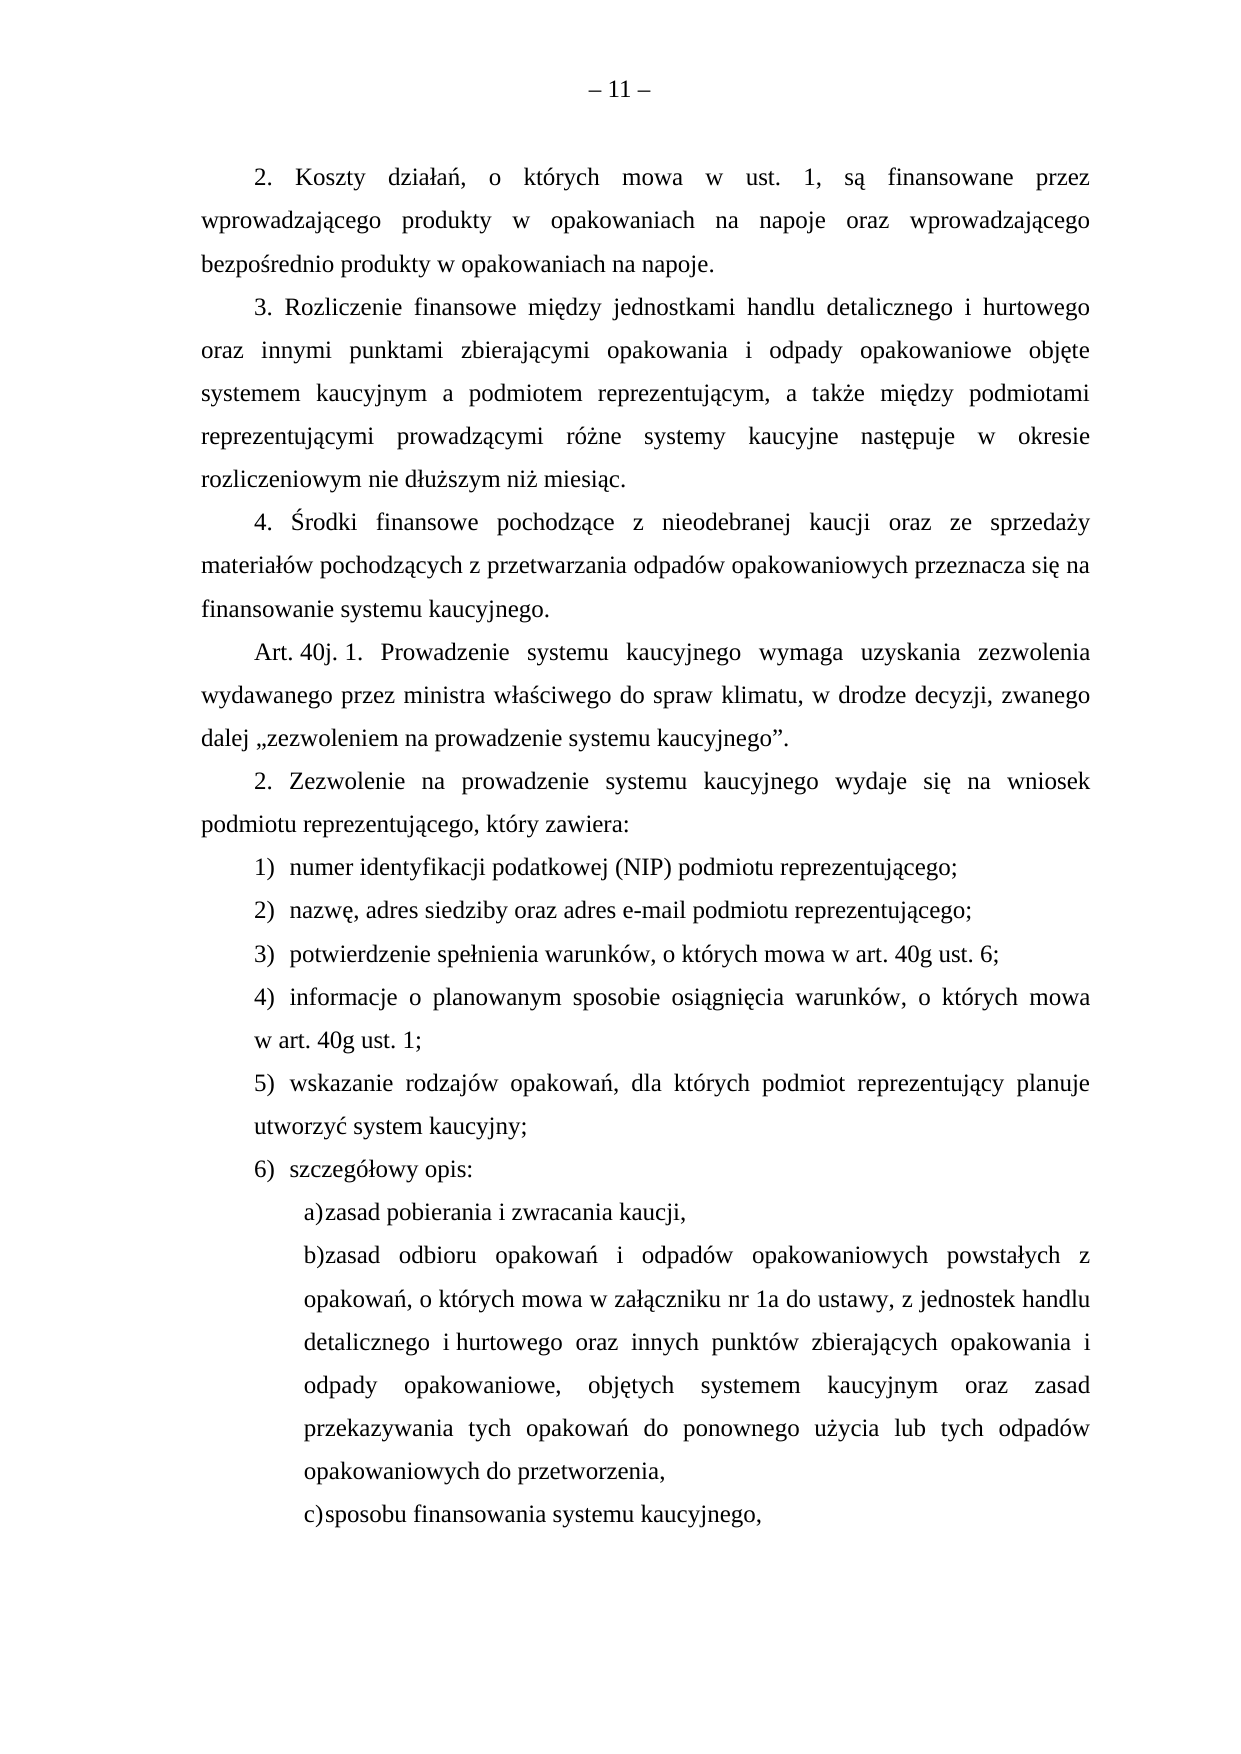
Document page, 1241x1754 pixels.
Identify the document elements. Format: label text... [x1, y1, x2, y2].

text 5) wskazanie rodzajów opakowań, dla których podmiot reprezentujący planuje utworzyć system kaucyjny; [254, 1068, 1091, 1140]
text c) sposobu finansowania systemu kaucyjnego, [304, 1499, 1091, 1528]
text 6) szczegółowy opis: [254, 1154, 1091, 1183]
text 1) numer identyfikacji podatkowej (NIP) podmiotu reprezentującego; [254, 852, 1091, 881]
text Art. 40j. 1. Prowadzenie systemu kaucyjnego wymaga uzyskania zezwolenia wydawanego przez ministra właściwego do spraw klimatu, w drodze decyzji, zwanego dalej „zezwoleniem na prowadzenie systemu kaucyjnego”. [201, 637, 1091, 752]
text 4) informacje o planowanym sposobie osiągnięcia warunków, o których mowa w art. 40g ust. 1; [254, 982, 1091, 1054]
text 3. Rozliczenie finansowe między jednostkami handlu detalicznego i hurtowego oraz innymi punktami zbierającymi opakowania i odpady opakowaniowe objęte systemem kaucyjnym a podmiotem reprezentującym, a także między podmiotami reprezentującymi prowadzącymi różne systemy kaucyjne następuje w okresie rozliczeniowym nie dłuższym niż miesiąc. [201, 292, 1091, 493]
text 4. Środki finansowe pochodzące z nieodebranej kaucji oraz ze sprzedaży materiałów pochodzących z przetwarzania odpadów opakowaniowych przeznacza się na finansowanie systemu kaucyjnego. [201, 507, 1091, 622]
text 2) nazwę, adres siedziby oraz adres e-mail podmiotu reprezentującego; [254, 896, 1091, 924]
text a) zasad pobierania i zwracania kaucji, [304, 1197, 1091, 1226]
text 2. Zezwolenie na prowadzenie systemu kaucyjnego wydaje się na wniosek podmiotu reprezentującego, który zawiera: [201, 766, 1091, 838]
text b) zasad odbioru opakowań i odpadów opakowaniowych powstałych z opakowań, o których mowa w załączniku nr 1a do ustawy, z jednostek handlu detalicznego i hurtowego oraz innych punktów zbierających opakowania i odpady opakowaniowe, objętych systemem kaucyjnym oraz zasad przekazywania tych opakowań do ponownego użycia lub tych odpadów opakowaniowych do przetworzenia, [304, 1241, 1091, 1485]
text 2. Koszty działań, o których mowa w ust. 1, są finansowane przez wprowadzającego produkty w opakowaniach na napoje oraz wprowadzającego bezpośrednio produkty w opakowaniach na napoje. [201, 162, 1091, 277]
text 3) potwierdzenie spełnienia warunków, o których mowa w art. 40g ust. 6; [254, 939, 1091, 967]
